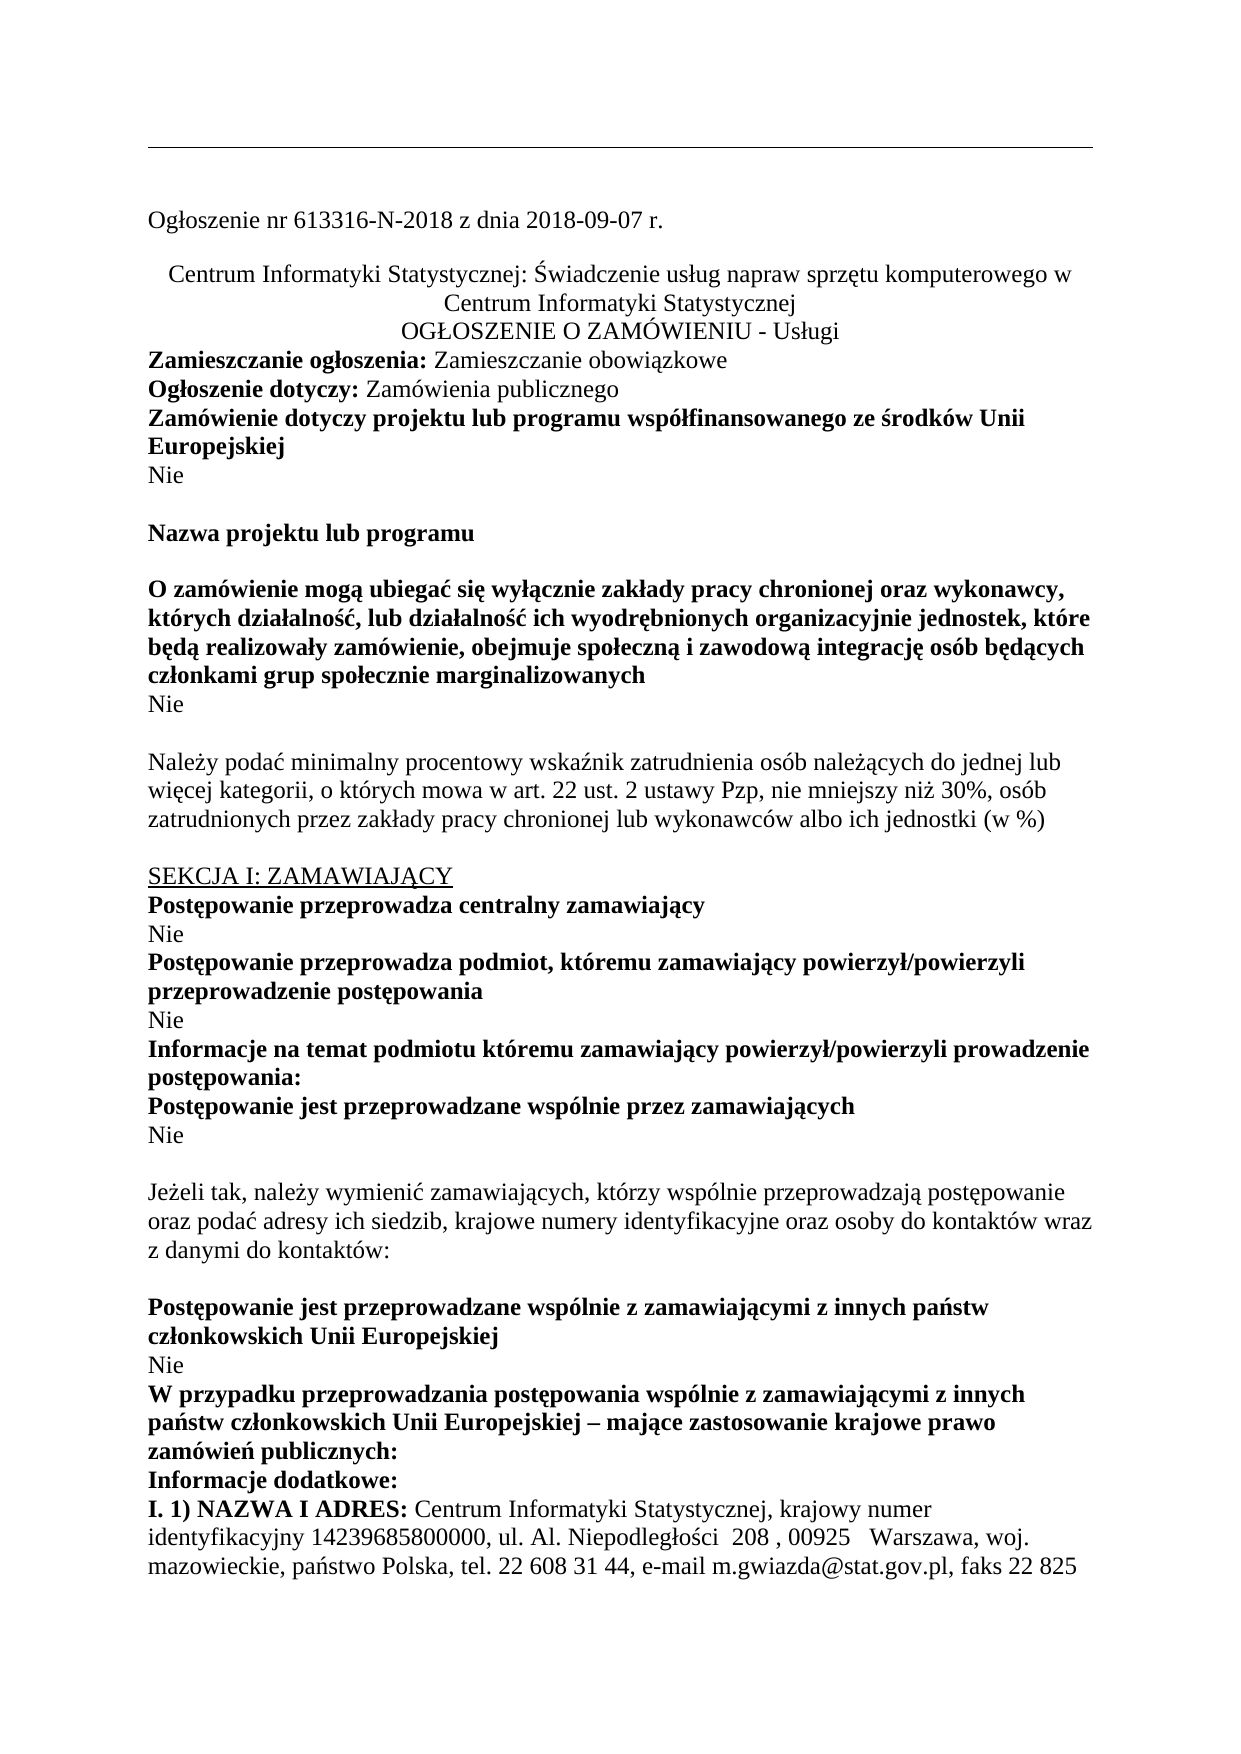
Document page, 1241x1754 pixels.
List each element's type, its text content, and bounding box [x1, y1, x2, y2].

text Centrum Informatyki Statystycznej: Świadczenie usług napraw sprzętu komputerowego w Centrum Informatyki Statystycznej OGŁOSZENIE O ZAMÓWIENIU - Usługi [148, 259, 1093, 345]
text Nazwa projektu lub programu [148, 489, 1093, 574]
text Nie [148, 919, 1093, 947]
text Nie [148, 689, 1093, 718]
text Jeżeli tak, należy wymienić zamawiających, którzy wspólnie przeprowadzają postępowanie oraz podać adresy ich siedzib, krajowe numery identyfikacyjne oraz osoby do kontaktów wraz z danymi do kontaktów: Postępowanie jest przeprowadzane wspólnie z zamawiającymi z innych państw członkowskich Unii Europejskiej [148, 1149, 1093, 1350]
text Ogłoszenie nr 613316-N-2018 z dnia 2018-09-07 r. [148, 148, 1093, 234]
text Ogłoszenie dotyczy: Zamówienia publicznego [148, 374, 1093, 403]
text O zamówienie mogą ubiegać się wyłącznie zakłady pracy chronionej oraz wykonawcy, których działalność, lub działalność ich wyodrębnionych organizacyjnie jednostek, które będą realizowały zamówienie, obejmuje społeczną i zawodową integrację osób będących członkami grup społecznie marginalizowanych [148, 574, 1093, 689]
text Należy podać minimalny procentowy wskaźnik zatrudnienia osób należących do jednej lub więcej kategorii, o których mowa w art. 22 ust. 2 ustawy Pzp, nie mniejszy niż 30%, osób zatrudnionych przez zakłady pracy chronionej lub wykonawców albo ich jednostki (w %) [148, 718, 1093, 861]
text Postępowanie przeprowadza centralny zamawiający [148, 890, 1093, 919]
text Nie [148, 1350, 1093, 1379]
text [148, 1494, 1093, 1580]
text Zamieszczanie ogłoszenia: Zamieszczanie obowiązkowe [148, 345, 1093, 374]
text SEKCJA I: ZAMAWIAJĄCY [148, 861, 1093, 890]
text Nie [148, 1120, 1093, 1149]
text Informacje na temat podmiotu któremu zamawiający powierzył/powierzyli prowadzenie postępowania: Postępowanie jest przeprowadzane wspólnie przez zamawiających [148, 1034, 1093, 1120]
text Postępowanie przeprowadza podmiot, któremu zamawiający powierzył/powierzyli przeprowadzenie postępowania [148, 947, 1093, 1005]
text Nie [148, 1005, 1093, 1034]
text Nie [148, 460, 1093, 489]
text Zamówienie dotyczy projektu lub programu współfinansowanego ze środków Unii Europejskiej [148, 403, 1093, 460]
text W przypadku przeprowadzania postępowania wspólnie z zamawiającymi z innych państw członkowskich Unii Europejskiej – mające zastosowanie krajowe prawo zamówień publicznych: Informacje dodatkowe: [148, 1379, 1093, 1494]
